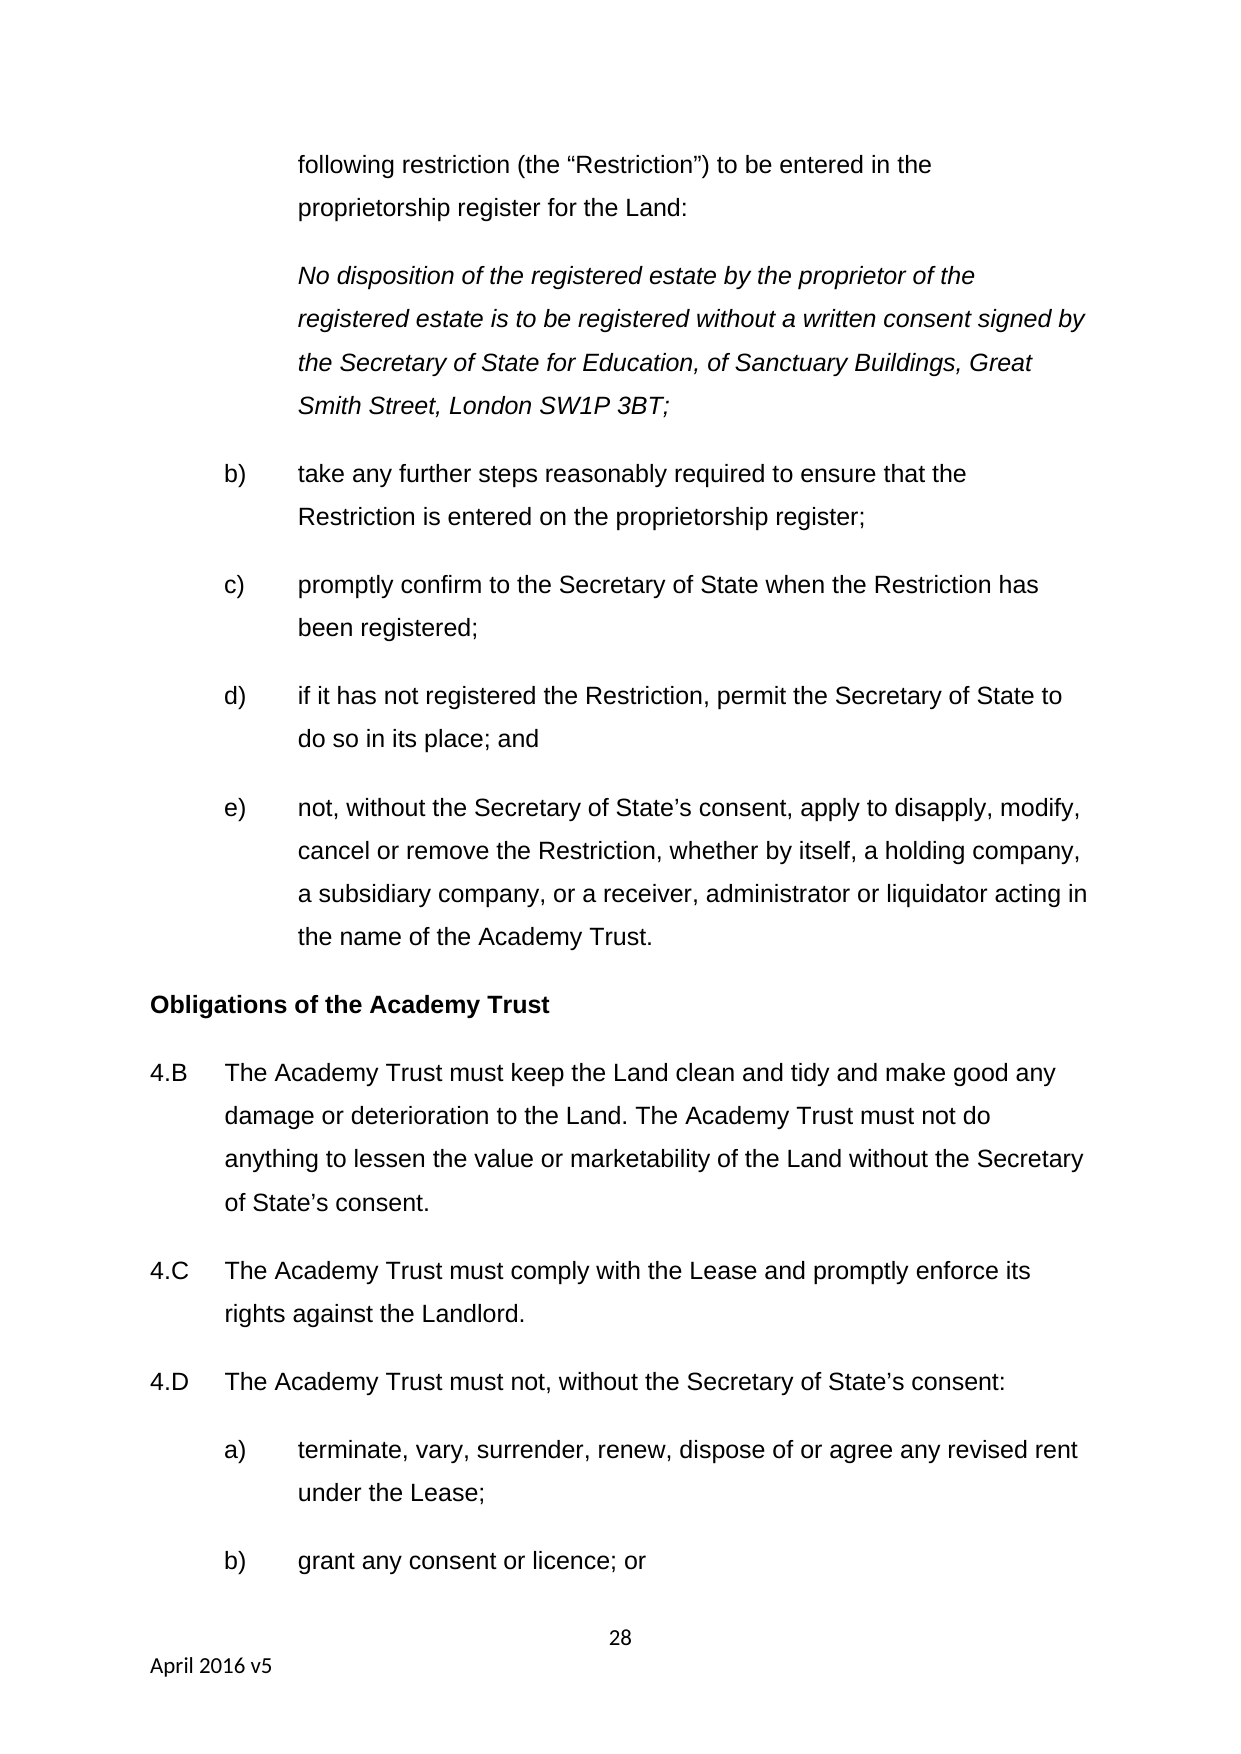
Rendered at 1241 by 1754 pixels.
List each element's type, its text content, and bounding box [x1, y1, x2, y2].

list Obligations of the Academy Trust [150, 990, 1090, 1019]
list if it has not registered the Restriction, permit the Secretary of State to do so in its place; and [224, 681, 1090, 753]
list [224, 150, 1090, 222]
list The Academy Trust must comply with the Lease and promptly enforce its rights against the Landlord. [150, 1256, 1090, 1327]
list The Academy Trust must keep the Land clean and tidy and make good any damage or deterioration to the Land. The Academy Trust must not do anything to lessen the value or marketability of the Land without the Secretary of State’s consent. [150, 1058, 1090, 1216]
list No disposition of the registered estate by the proprietor of the registered estate is to be registered without a written consent signed by the Secretary of State for Education, of Sanctuary Buildings, Great Smith Street, London SW1P 3BT; [298, 261, 1090, 419]
list grant any consent or licence; or [224, 1546, 1090, 1575]
list take any further steps reasonably required to ensure that the Restriction is entered on the proprietorship register; [224, 459, 1090, 531]
list The Academy Trust must not, without the Secretary of State’s consent: [150, 1367, 1090, 1396]
list not, without the Secretary of State’s consent, apply to disapply, modify, cancel or remove the Restriction, whether by itself, a holding company, a subsidiary company, or a receiver, administrator or liquidator acting in the name of the Academy Trust. [224, 792, 1090, 951]
list terminate, vary, surrender, renew, dispose of or agree any revised rent under the Lease; [224, 1435, 1090, 1507]
list promptly confirm to the Secretary of State when the Restriction has been registered; [224, 570, 1090, 642]
